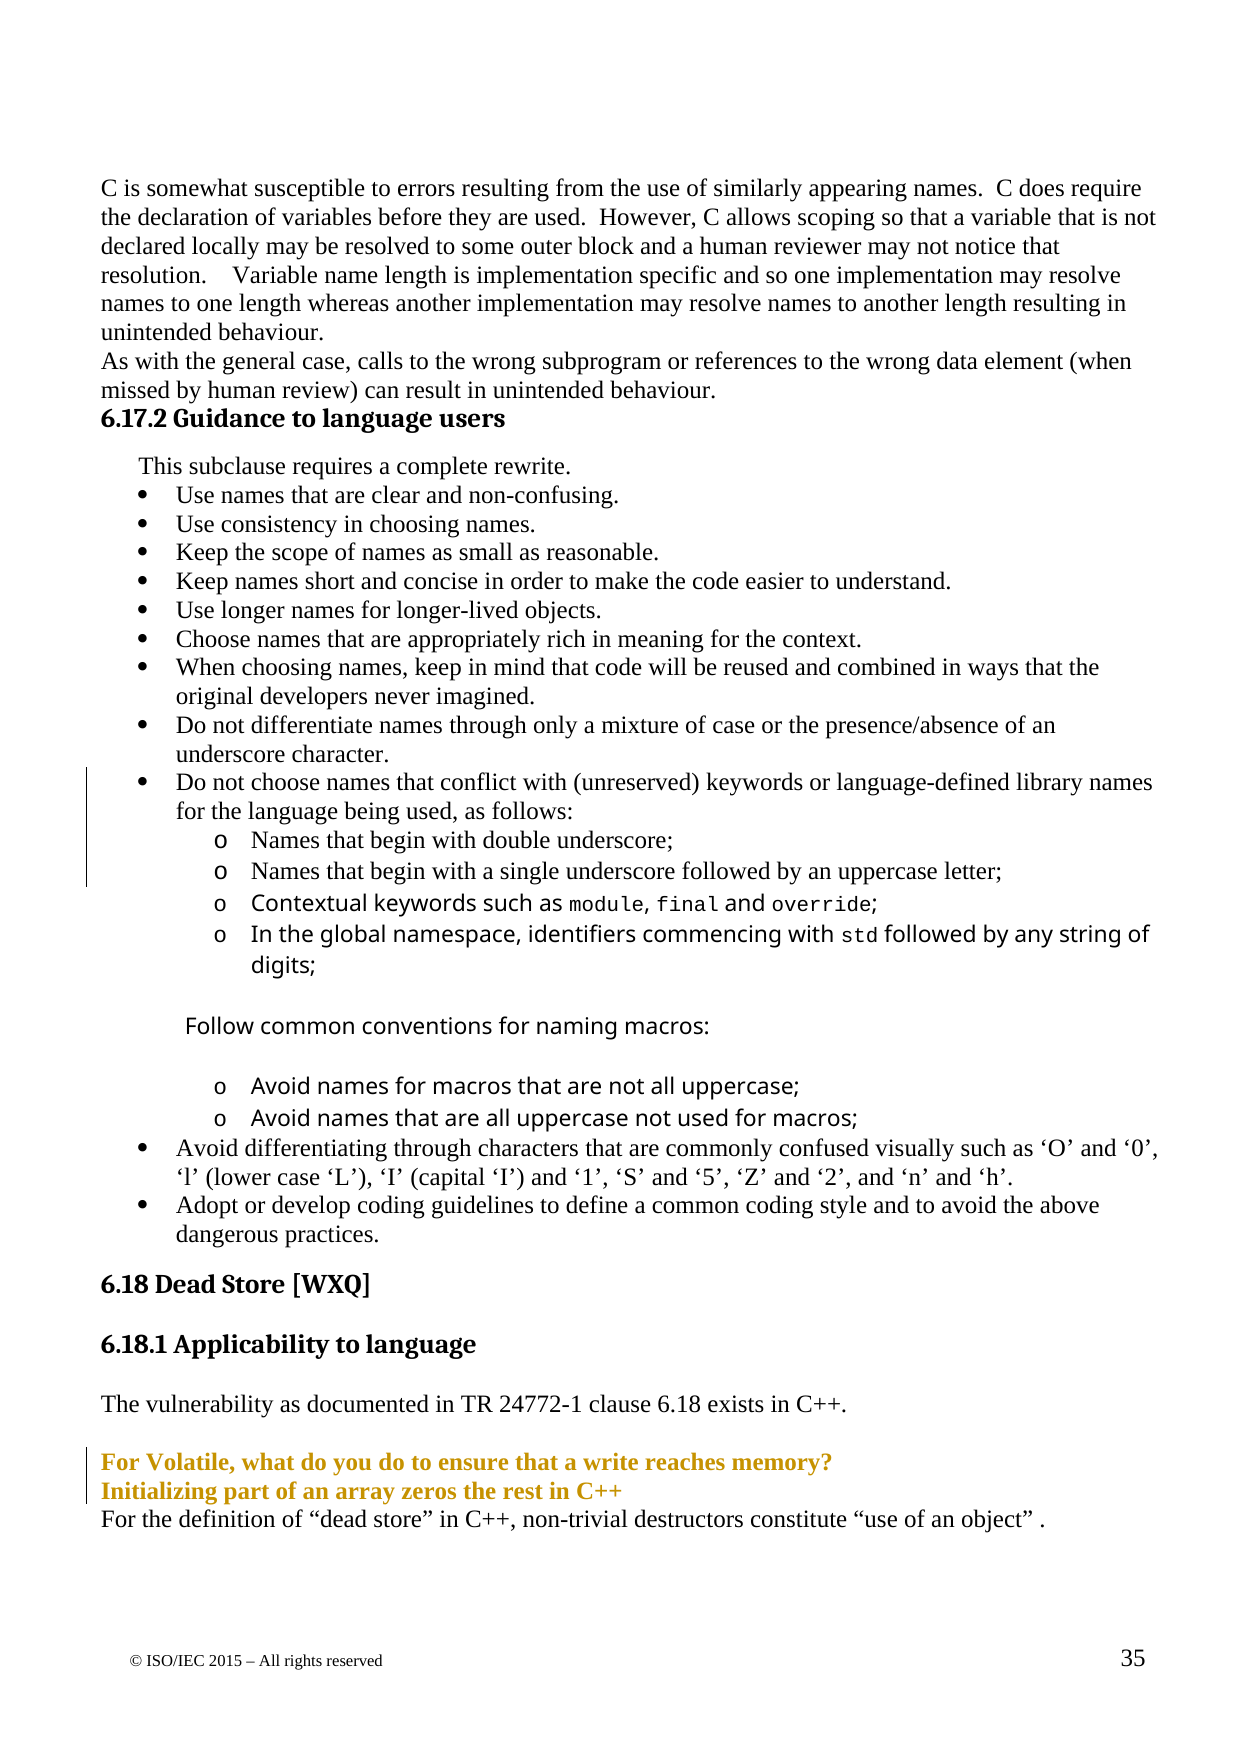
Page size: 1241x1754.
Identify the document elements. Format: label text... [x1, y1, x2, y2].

list Do not choose names that conflict with (unreserved) keywords or language-defined library names for the language being used, as follows: [138, 767, 1164, 825]
text Initializing part of an array zeros the rest in C++ [101, 1476, 1164, 1504]
text This subclause requires a complete rewrite. [138, 451, 1164, 480]
list Do not differentiate names through only a mixture of case or the presence/absence of an underscore character. [138, 710, 1164, 767]
text C is somewhat susceptible to errors resulting from the use of similarly appearing names. C does require the declaration of variables before they are used. However, C allows scoping so that a variable that is not declared locally may be resolved to some outer block and a human reviewer may not notice that resolution. Variable name length is implementation specific and so one implementation may resolve names to one length whereas another implementation may resolve names to another length resulting in unintended behaviour. [101, 173, 1164, 346]
text For the definition of “dead store” in C++, non-trivial destructors constitute “use of an object” . [101, 1504, 1164, 1533]
list In the global namespace, identifiers commencing with std followed by any string of digits; [213, 918, 1164, 981]
subtitle 6.17.2 Guidance to language users [101, 403, 1164, 435]
subtitle 6.18 Dead Store [WXQ] [101, 1269, 1164, 1300]
list Avoid names for macros that are not all uppercase; [213, 1070, 1164, 1101]
list Avoid differentiating through characters that are commonly confused visually such as ‘O’ and ‘0’, ‘l’ (lower case ‘L’), ‘I’ (capital ‘I’) and ‘1’, ‘S’ and ‘5’, ‘Z’ and ‘2’, and ‘n’ and ‘h’. [138, 1133, 1164, 1190]
list Contextual keywords such as module, final and override; [213, 887, 1164, 918]
text For Volatile, what do you do to ensure that a write reaches memory? [101, 1447, 1164, 1476]
text The vulnerability as documented in TR 24772-1 clause 6.18 exists in C++. [101, 1389, 1164, 1418]
list Use longer names for longer-lived objects. [138, 595, 1164, 624]
list Names that begin with a single underscore followed by an uppercase letter; [213, 856, 1164, 887]
list Names that begin with double underscore; [213, 825, 1164, 856]
list Keep names short and concise in order to make the code easier to understand. [138, 566, 1164, 595]
list Adopt or develop coding guidelines to define a common coding style and to avoid the above dangerous practices. [138, 1190, 1164, 1248]
subtitle 6.18.1 Applicability to language [101, 1329, 1164, 1361]
list Avoid names that are all uppercase not used for macros; [213, 1101, 1164, 1133]
list Use consistency in choosing names. [138, 509, 1164, 537]
text Follow common conventions for naming macros: [184, 1010, 1164, 1041]
list Choose names that are appropriately rich in meaning for the context. [138, 624, 1164, 652]
text As with the general case, calls to the wrong subprogram or references to the wrong data element (when missed by human review) can result in unintended behaviour. [101, 346, 1164, 403]
list Use names that are clear and non-confusing. [138, 480, 1164, 509]
list When choosing names, keep in mind that code will be reused and combined in ways that the original developers never imagined. [138, 652, 1164, 710]
list Keep the scope of names as small as reasonable. [138, 537, 1164, 566]
